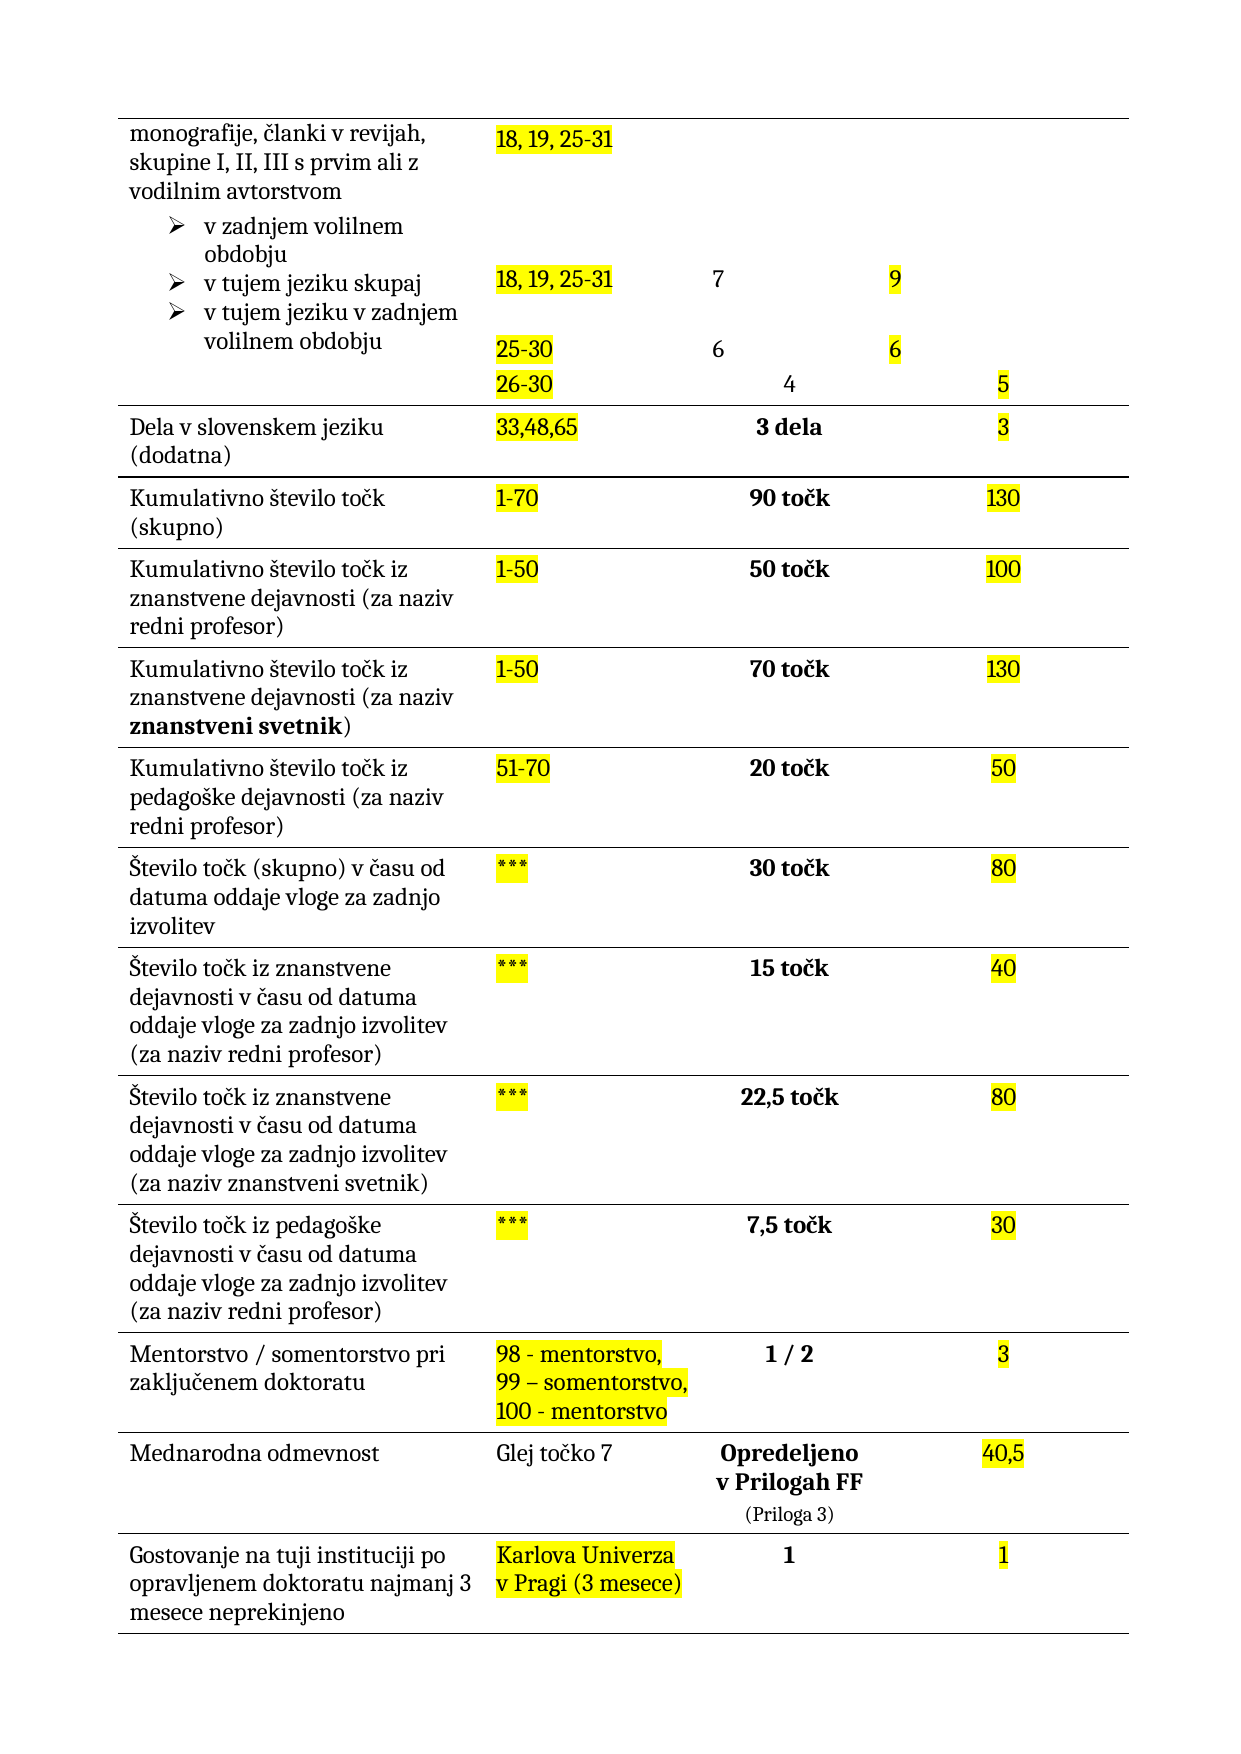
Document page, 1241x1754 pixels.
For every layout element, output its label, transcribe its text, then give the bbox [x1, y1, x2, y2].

table_cell 130 [878, 648, 1129, 747]
table_cell 1 [878, 1534, 1129, 1633]
table_cell 130 [878, 478, 1129, 547]
table_cell Število točk iz znanstvene dejavnosti v času od datuma oddaje vloge za zadnjo izvolitev (za naziv redni profesor) [118, 948, 485, 1075]
table_cell 1-70 [485, 478, 701, 547]
table_cell Gostovanje na tuji instituciji po opravljenem doktoratu najmanj 3 mesece neprekinjeno [118, 1534, 485, 1633]
table_cell Kumulativno število točk iz znanstvene dejavnosti (za naziv znanstveni svetnik) [118, 648, 485, 747]
table_cell 1 [701, 1534, 878, 1633]
table_cell *** [485, 1205, 701, 1332]
table_cell 70 točk [701, 648, 878, 747]
table_cell 14 9 6 5 [878, 119, 1129, 405]
table_cell Glej točko 7 [485, 1433, 701, 1533]
table_cell 1 / 2 [701, 1333, 878, 1432]
table_cell 30 [878, 1205, 1129, 1332]
table_cell 22,5 točk [701, 1076, 878, 1204]
table_cell 40 [878, 948, 1129, 1075]
table_cell 80 [878, 848, 1129, 947]
table_cell Število točk (skupno) v času od datuma oddaje vloge za zadnjo izvolitev [118, 848, 485, 947]
table_cell 50 [878, 748, 1129, 847]
table_cell 100 [878, 549, 1129, 647]
table_cell 20 točk [701, 748, 878, 847]
table_cell Kumulativno število točk iz znanstvene dejavnosti (za naziv redni profesor) [118, 549, 485, 647]
table_cell 33,48,65 [485, 406, 701, 476]
table_cell 51-70 [485, 748, 701, 847]
table_cell 3 dela [701, 406, 878, 476]
table_cell 1-50 [485, 648, 701, 747]
table_cell 50 točk [701, 549, 878, 647]
table_cell 3 [878, 1333, 1129, 1432]
table_cell 40,5 [878, 1433, 1129, 1533]
table_cell 80 [878, 1076, 1129, 1204]
table_cell Kumulativno število točk iz pedagoške dejavnosti (za naziv redni profesor) [118, 748, 485, 847]
table_cell *** [485, 848, 701, 947]
table_cell Število točk iz znanstvene dejavnosti v času od datuma oddaje vloge za zadnjo izvolitev (za naziv znanstveni svetnik) [118, 1076, 485, 1204]
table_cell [118, 119, 485, 405]
table_cell 1-50 [485, 549, 701, 647]
table_cell Opredeljeno v Prilogah FF (Priloga 3) [701, 1433, 878, 1533]
table_cell Mentorstvo / somentorstvo pri zaključenem doktoratu [118, 1333, 485, 1432]
table_cell 15 točk [701, 948, 878, 1075]
table_cell 98 - mentorstvo, 99 – somentorstvo, 100 - mentorstvo [485, 1333, 701, 1432]
table_cell *** [485, 948, 701, 1075]
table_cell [485, 119, 701, 405]
table_cell Dela v slovenskem jeziku (dodatna) [118, 406, 485, 476]
table_cell Karlova Univerza v Pragi (3 mesece) [485, 1534, 701, 1633]
table_cell Kumulativno število točk (skupno) [118, 478, 485, 547]
table_cell 30 točk [701, 848, 878, 947]
table_cell 3 [878, 406, 1129, 476]
table_cell Mednarodna odmevnost [118, 1433, 485, 1533]
table_cell Število točk iz pedagoške dejavnosti v času od datuma oddaje vloge za zadnjo izvolitev (za naziv redni profesor) [118, 1205, 485, 1332]
table_cell *** [485, 1076, 701, 1204]
table_cell 14 7 6 4 [701, 119, 878, 405]
table_cell 90 točk [701, 478, 878, 547]
table_cell 7,5 točk [701, 1205, 878, 1332]
